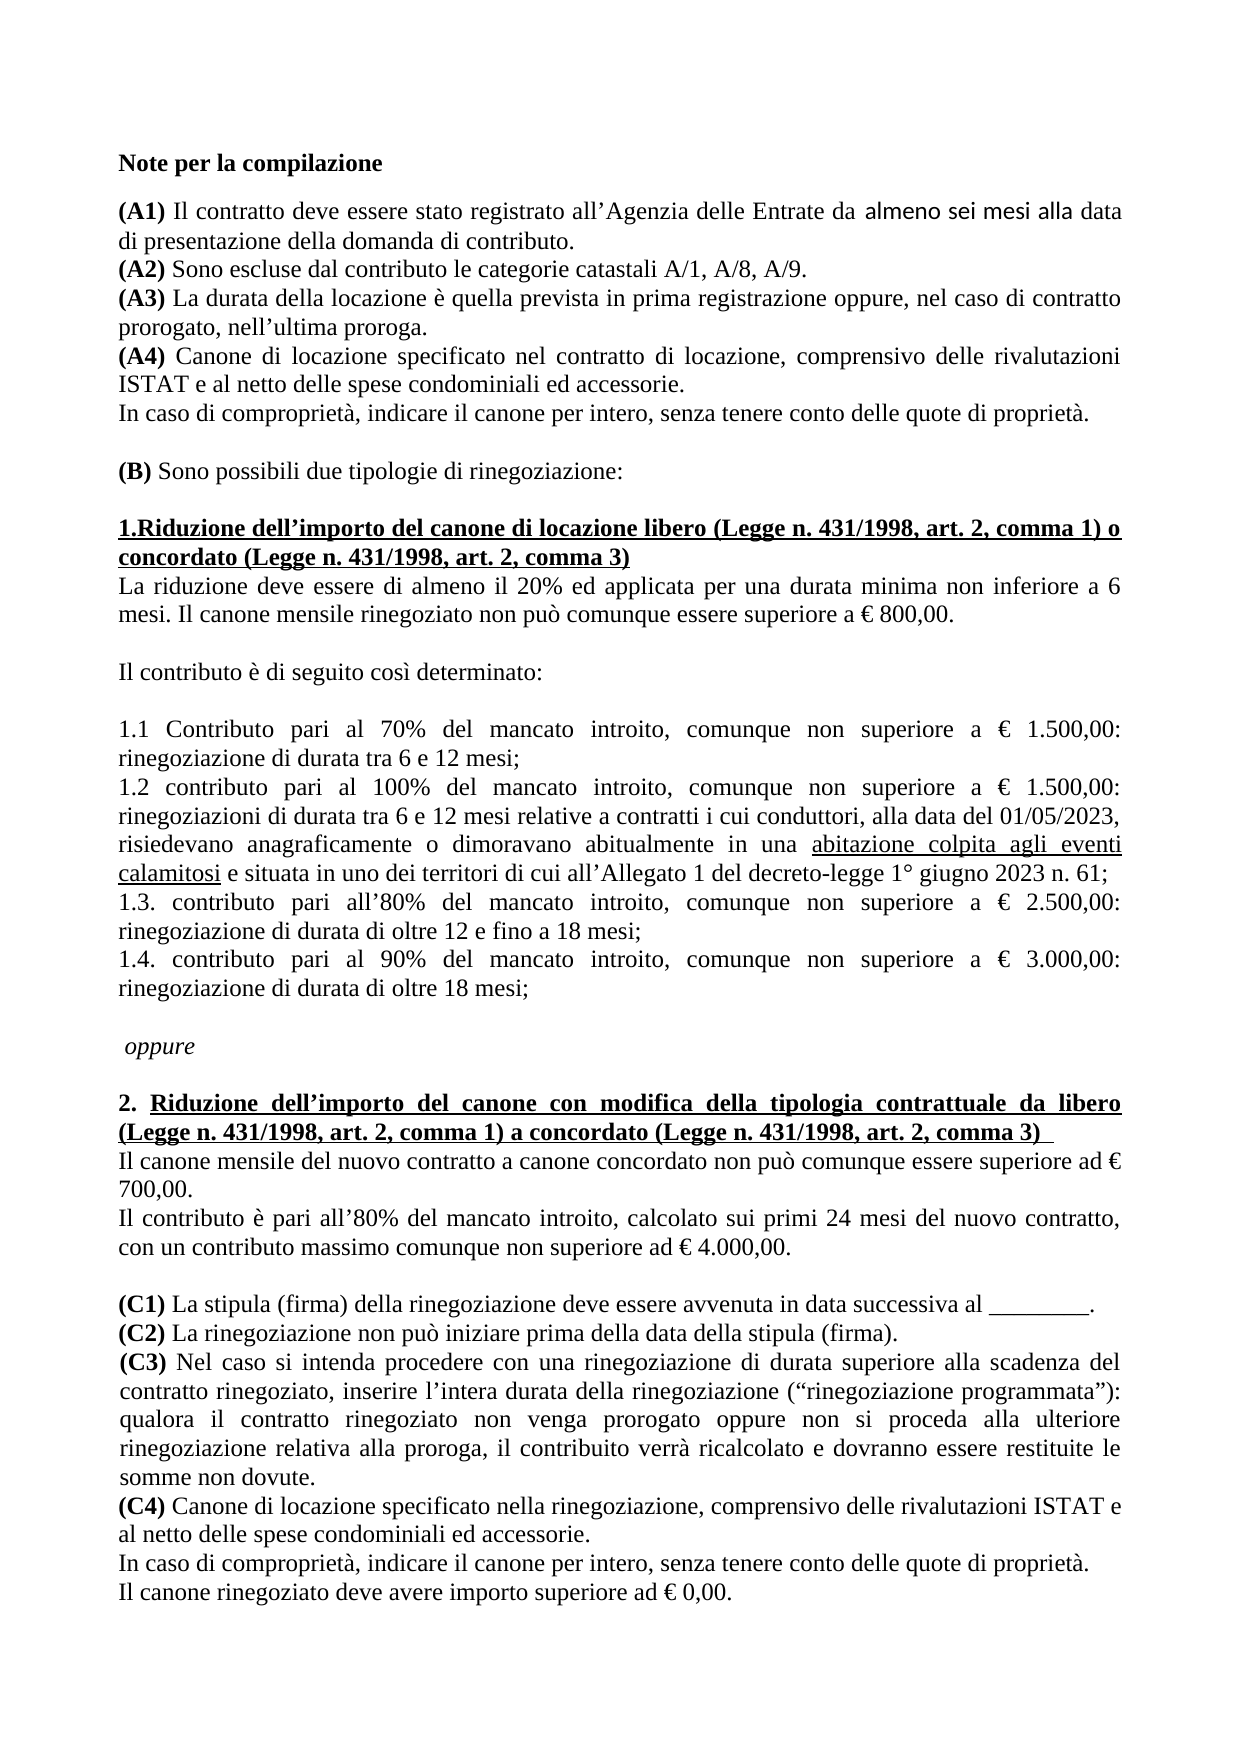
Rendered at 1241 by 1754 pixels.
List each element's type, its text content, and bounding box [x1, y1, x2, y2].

text (A2) Sono escluse dal contributo le categorie catastali A/1, A/8, A/9. [118, 254, 1122, 283]
text Il canone rinegoziato deve avere importo superiore ad € 0,00. [118, 1577, 1122, 1606]
text (A3) La durata della locazione è quella prevista in prima registrazione oppure, nel caso di contratto prorogato, nell’ultima proroga. [118, 283, 1122, 341]
text 1.1 Contributo pari al 70% del mancato introito, comunque non superiore a € 1.500,00: rinegoziazione di durata tra 6 e 12 mesi; [118, 714, 1122, 772]
text Il canone mensile del nuovo contratto a canone concordato non può comunque essere superiore ad € 700,00. [118, 1146, 1122, 1203]
text (B) Sono possibili due tipologie di rinegoziazione: [118, 456, 1122, 484]
text 1.2 contributo pari al 100% del mancato introito, comunque non superiore a € 1.500,00: rinegoziazioni di durata tra 6 e 12 mesi relative a contratti i cui conduttori, alla data del 01/05/2023, risiedevano anagraficamente o dimoravano abitualmente in una abitazione colpita agli eventi calamitosi e situata in uno dei territori di cui all’Allegato 1 del decreto-legge 1° giugno 2023 n. 61; [118, 772, 1122, 887]
text (C1) La stipula (firma) della rinegoziazione deve essere avvenuta in data successiva al ________. [118, 1289, 1121, 1318]
text (C4) Canone di locazione specificato nella rinegoziazione, comprensivo delle rivalutazioni ISTAT e al netto delle spese condominiali ed accessorie. [118, 1491, 1122, 1548]
text Note per la compilazione [118, 148, 1122, 176]
text oppure [118, 1031, 1122, 1059]
list (C3) Nel caso si intenda procedere con una rinegoziazione di durata superiore alla scadenza del contratto rinegoziato, inserire l’intera durata della rinegoziazione (“rinegoziazione programmata”): qualora il contratto rinegoziato non venga prorogato oppure non si proceda alla ulteriore rinegoziazione relativa alla proroga, il contribuito verrà ricalcolato e dovranno essere restituite le somme non dovute. [119, 1347, 1122, 1491]
text (A4) Canone di locazione specificato nel contratto di locazione, comprensivo delle rivalutazioni ISTAT e al netto delle spese condominiali ed accessorie. [118, 341, 1122, 398]
text (A1) Il contratto deve essere stato registrato all’Agenzia delle Entrate da almeno sei mesi alla data di presentazione della domanda di contributo. [118, 195, 1122, 254]
text 1.4. contributo pari al 90% del mancato introito, comunque non superiore a € 3.000,00: rinegoziazione di durata di oltre 18 mesi; [118, 944, 1122, 1002]
text (C2) La rinegoziazione non può iniziare prima della data della stipula (firma). [118, 1318, 1121, 1347]
text Il contributo è di seguito così determinato: [118, 657, 1122, 686]
text Il contributo è pari all’80% del mancato introito, calcolato sui primi 24 mesi del nuovo contratto, con un contributo massimo comunque non superiore ad € 4.000,00. [118, 1203, 1122, 1261]
text La riduzione deve essere di almeno il 20% ed applicata per una durata minima non inferiore a 6 mesi. Il canone mensile rinegoziato non può comunque essere superiore a € 800,00. [118, 571, 1122, 628]
text In caso di comproprietà, indicare il canone per intero, senza tenere conto delle quote di proprietà. [118, 398, 1122, 427]
text 2. Riduzione dell’importo del canone con modifica della tipologia contrattuale da libero (Legge n. 431/1998, art. 2, comma 1) a concordato (Legge n. 431/1998, art. 2, comma 3) [118, 1088, 1122, 1146]
text In caso di comproprietà, indicare il canone per intero, senza tenere conto delle quote di proprietà. [118, 1548, 1122, 1577]
text 1.Riduzione dell’importo del canone di locazione libero (Legge n. 431/1998, art. 2, comma 1) o concordato (Legge n. 431/1998, art. 2, comma 3) [118, 540, 1122, 571]
text 1.Riduzione dell’importo del canone di locazione libero (Legge n. 431/1998, art. 2, comma 1) o concordato (Legge n. 431/1998, art. 2, comma 3) [118, 513, 1122, 538]
text 1.3. contributo pari all’80% del mancato introito, comunque non superiore a € 2.500,00: rinegoziazione di durata di oltre 12 e fino a 18 mesi; [118, 887, 1122, 944]
